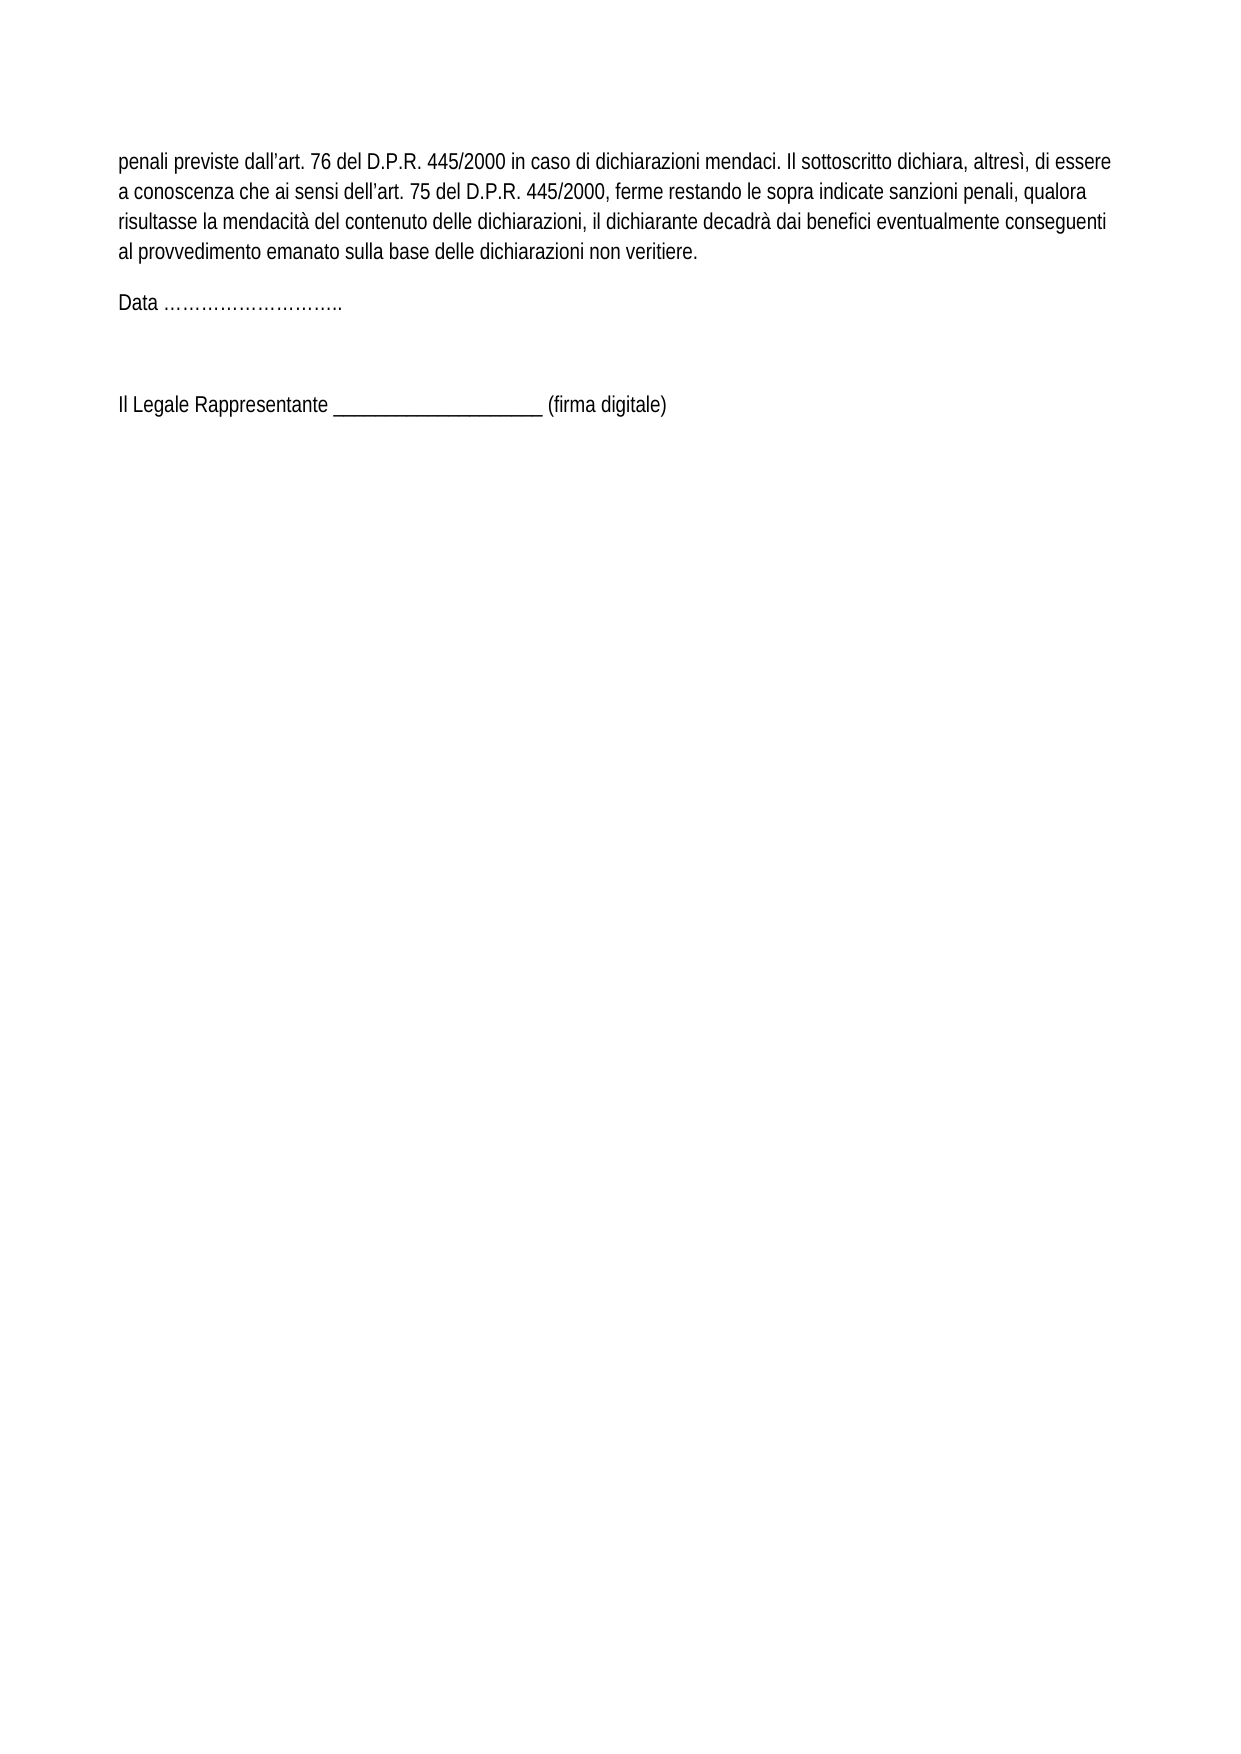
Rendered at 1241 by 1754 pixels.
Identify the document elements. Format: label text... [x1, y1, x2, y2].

text Data ……………………….. [118, 289, 1122, 316]
text Il Legale Rappresentante ____________________ (firma digitale) [118, 391, 1122, 418]
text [118, 148, 1122, 264]
